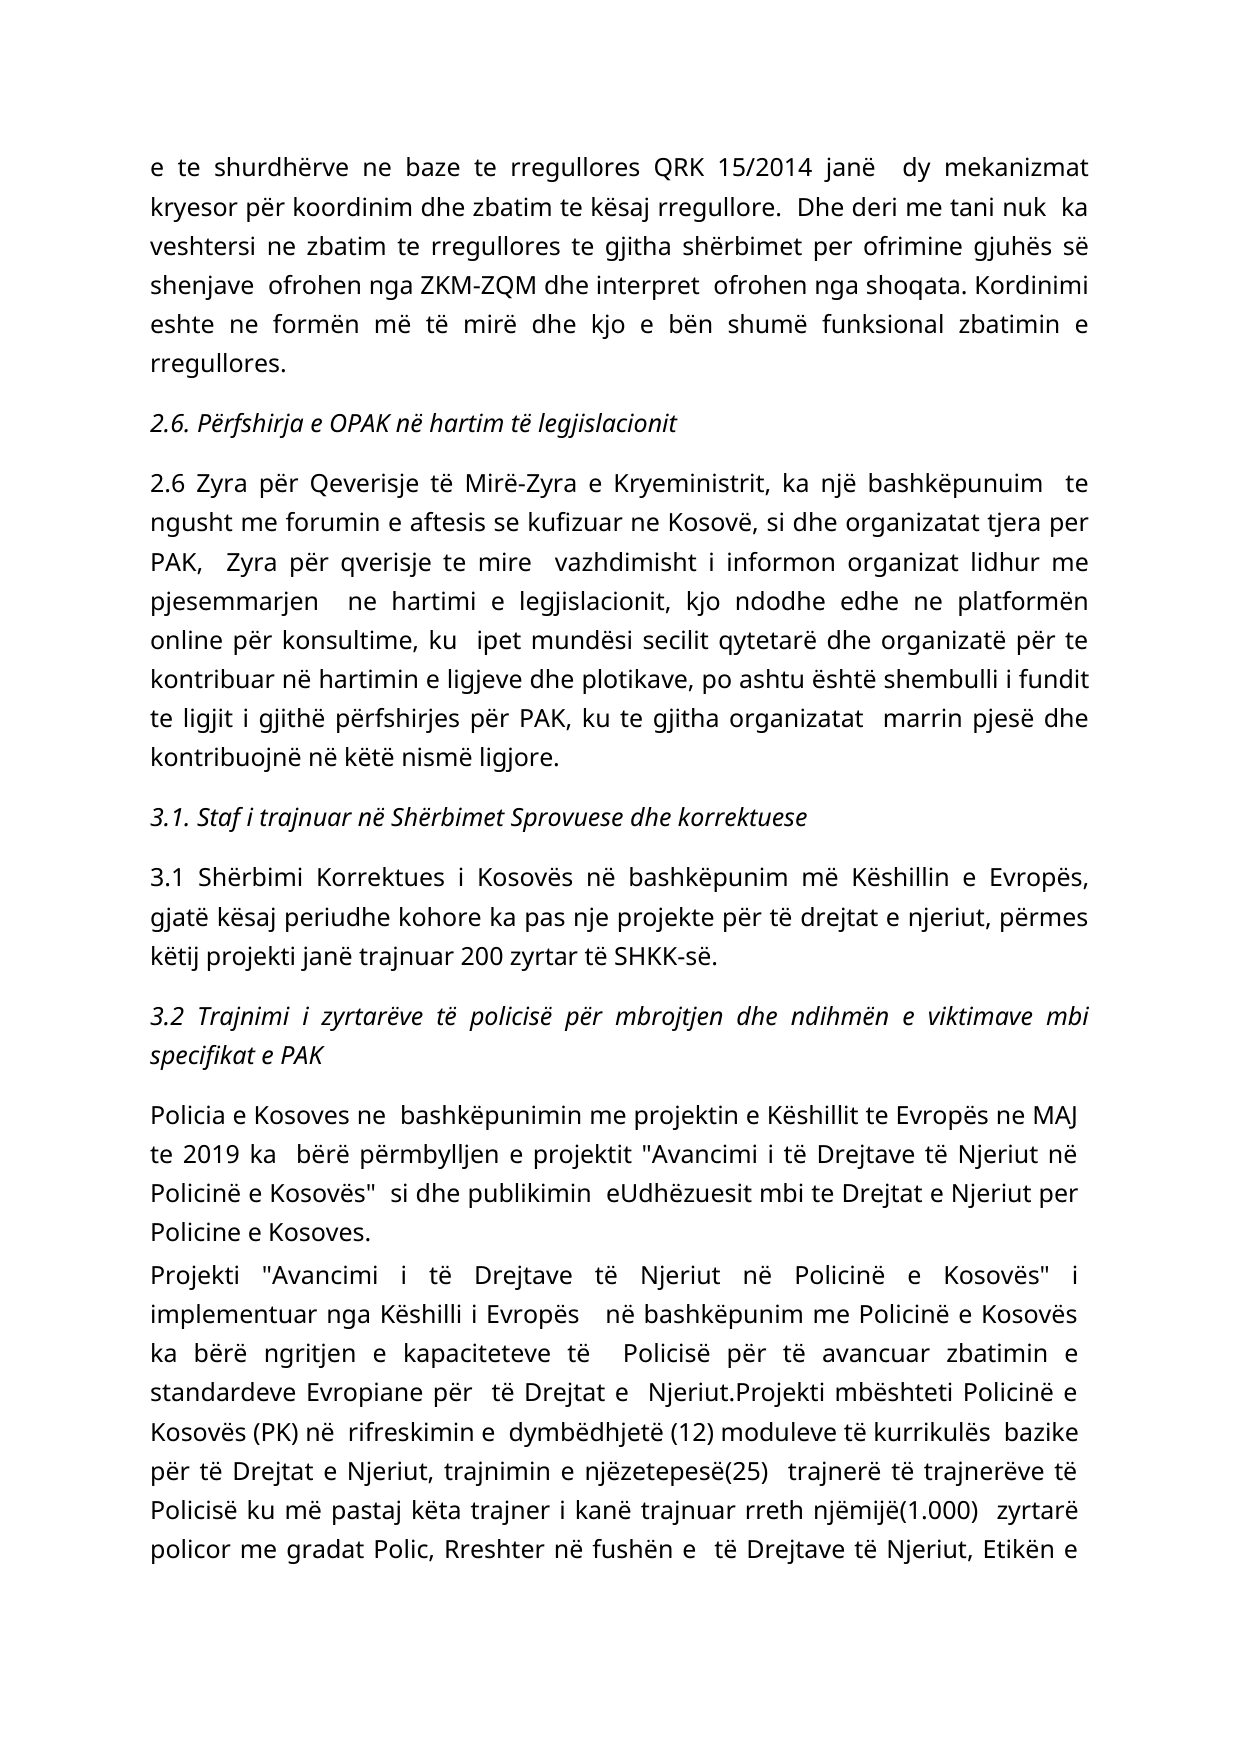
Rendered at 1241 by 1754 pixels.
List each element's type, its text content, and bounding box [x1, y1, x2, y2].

text Policia e Kosoves ne bashkëpunimin me projektin e Këshillit te Evropës ne MAJ te 2019 ka bërë përmbylljen e projektit "Avancimi i të Drejtave të Njeriut në Policinë e Kosovës" si dhe publikimin eUdhëzuesit mbi te Drejtat e Njeriut per Policine e Kosoves. [150, 1097, 1079, 1249]
text 2.6 Zyra për Qeverisje të Mirë-Zyra e Kryeministrit, ka një bashkëpunuim te ngusht me forumin e aftesis se kufizuar ne Kosovë, si dhe organizatat tjera per PAK, Zyra për qverisje te mire vazhdimisht i informon organizat lidhur me pjesemmarjen ne hartimi e legjislacionit, kjo ndodhe edhe ne platformën online për konsultime, ku ipet mundësi secilit qytetarë dhe organizatë për te kontribuar në hartimin e ligjeve dhe plotikave, po ashtu është shembulli i fundit te ligjit i gjithë përfshirjes për PAK, ku te gjitha organizatat marrin pjesë dhe kontribuojnë në këtë nismë ligjore. [150, 466, 1090, 774]
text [150, 150, 1090, 380]
text 3.1 Shërbimi Korrektues i Kosovës në bashkëpunim më Këshillin e Evropës, gjatë kësaj periudhe kohore ka pas nje projekte për të drejtat e njeriut, përmes këtij projekti janë trajnuar 200 zyrtar të SHKK-së. [150, 860, 1090, 972]
text 2.6. Përfshirja e OPAK në hartim të legjislacionit [150, 406, 1090, 440]
text 3.2 Trajnimi i zyrtarëve të policisë për mbrojtjen dhe ndihmën e viktimave mbi specifikat e PAK [150, 998, 1090, 1072]
text 3.1. Staf i trajnuar në Shërbimet Sprovuese dhe korrektuese [150, 800, 1090, 834]
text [150, 1258, 1079, 1566]
